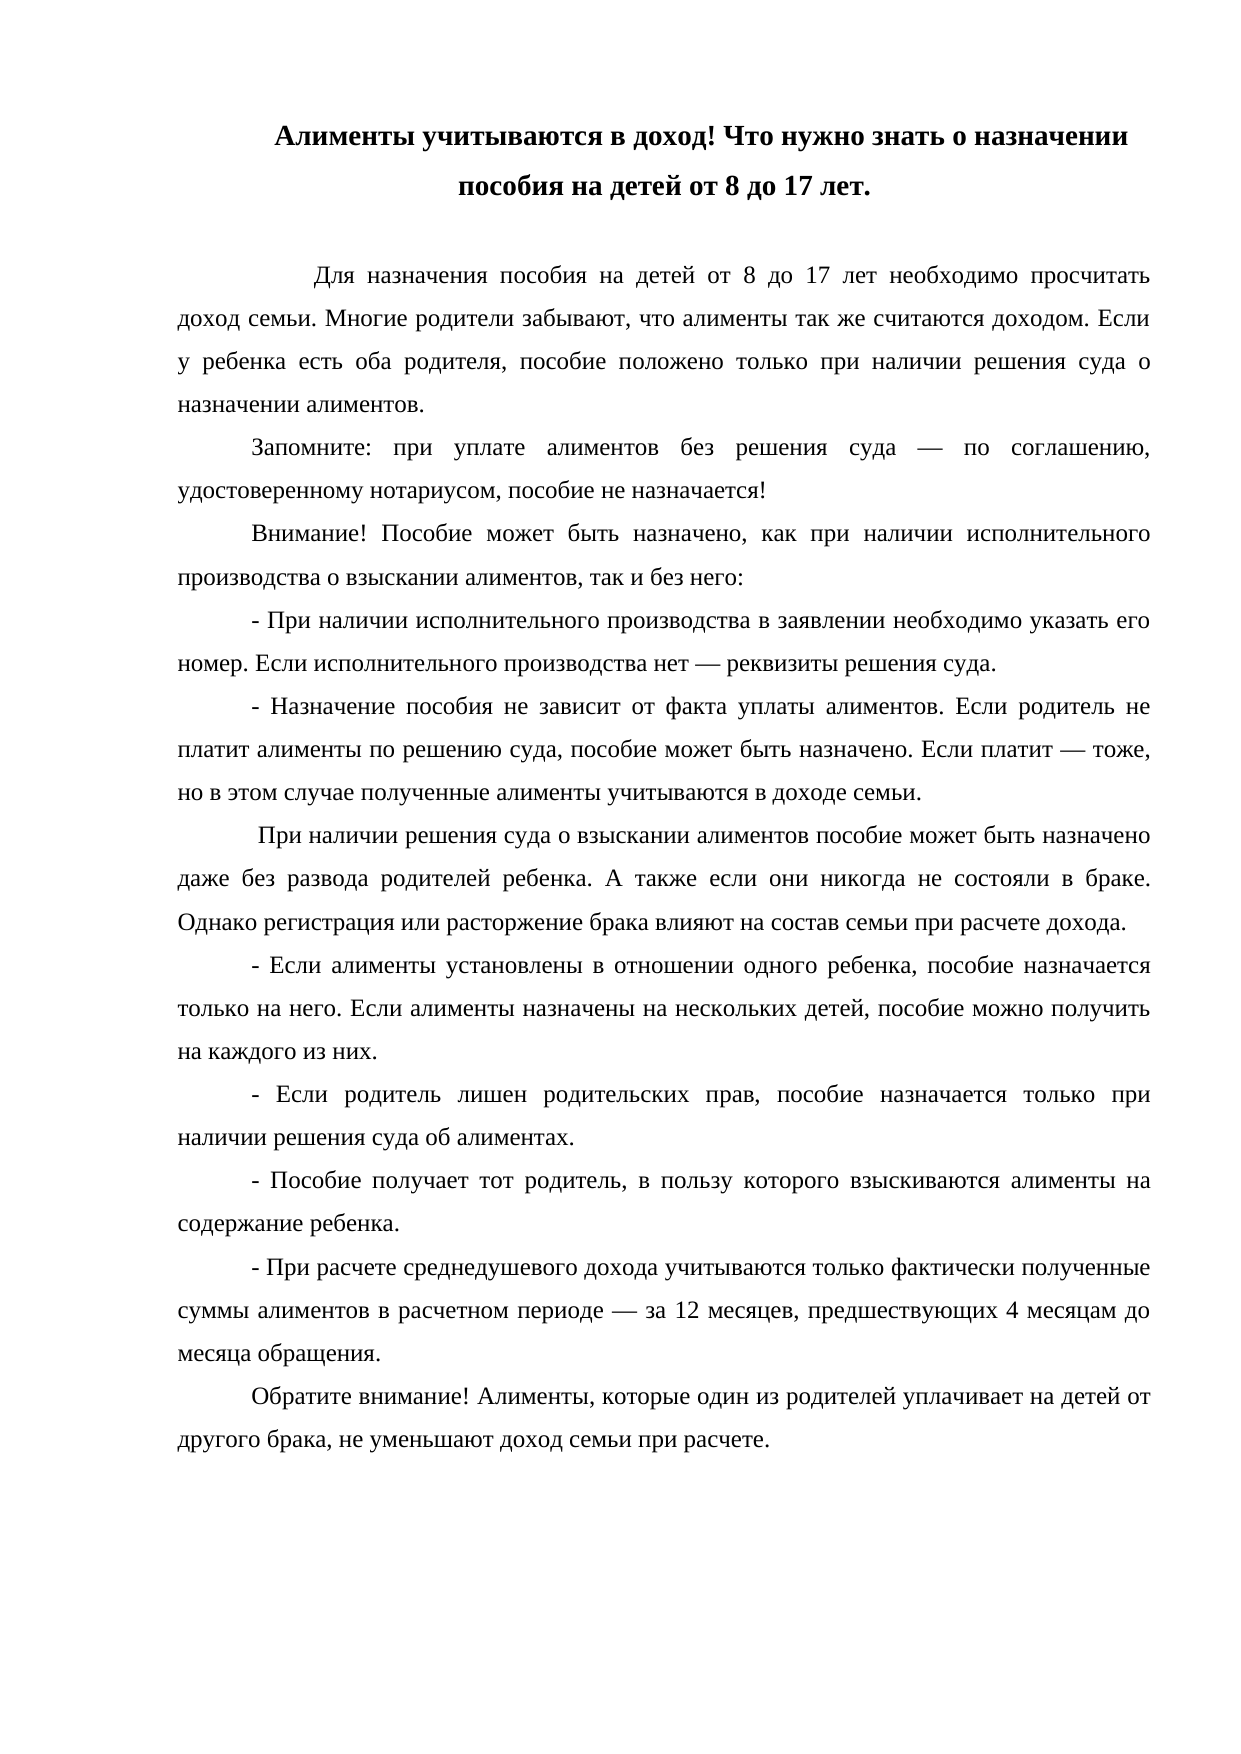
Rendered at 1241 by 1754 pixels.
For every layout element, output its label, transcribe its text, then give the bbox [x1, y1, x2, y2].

text - Если алименты установлены в отношении одного ребенка, пособие назначается только на него. Если алименты назначены на нескольких детей, пособие можно получить на каждого из них. [177, 950, 1152, 1065]
text - Если родитель лишен родительских прав, пособие назначается только при наличии решения суда об алиментах. [177, 1079, 1152, 1151]
text - При наличии исполнительного производства в заявлении необходимо указать его номер. Если исполнительного производства нет — реквизиты решения суда. [177, 605, 1152, 677]
text Алименты учитываются в доход! Что нужно знать о назначении пособия на детей от 8 до 17 лет. [177, 118, 1152, 244]
text Запомните: при уплате алиментов без решения суда — по соглашению, удостоверенному нотариусом, пособие не назначается! [177, 432, 1152, 504]
text - При расчете среднедушевого дохода учитываются только фактически полученные суммы алиментов в расчетном периоде — за 12 месяцев, предшествующих 4 месяцам до месяца обращения. [177, 1252, 1152, 1367]
text При наличии решения суда о взыскании алиментов пособие может быть назначено даже без развода родителей ребенка. А также если они никогда не состояли в браке. Однако регистрация или расторжение брака влияют на состав семьи при расчете дохода. [177, 820, 1152, 935]
text - Пособие получает тот родитель, в пользу которого взыскиваются алименты на содержание ребенка. [177, 1165, 1152, 1237]
text - Назначение пособия не зависит от факта уплаты алиментов. Если родитель не платит алименты по решению суда, пособие может быть назначено. Если платит — тоже, но в этом случае полученные алименты учитываются в доходе семьи. [177, 691, 1152, 806]
text Для назначения пособия на детей от 8 до 17 лет необходимо просчитать доход семьи. Многие родители забывают, что алименты так же считаются доходом. Если у ребенка есть оба родителя, пособие положено только при наличии решения суда о назначении алиментов. [177, 258, 1152, 418]
text Обратите внимание! Алименты, которые один из родителей уплачивает на детей от другого брака, не уменьшают доход семьи при расчете. [177, 1381, 1152, 1453]
text Внимание! Пособие может быть назначено, как при наличии исполнительного производства о взыскании алиментов, так и без него: [177, 518, 1152, 590]
